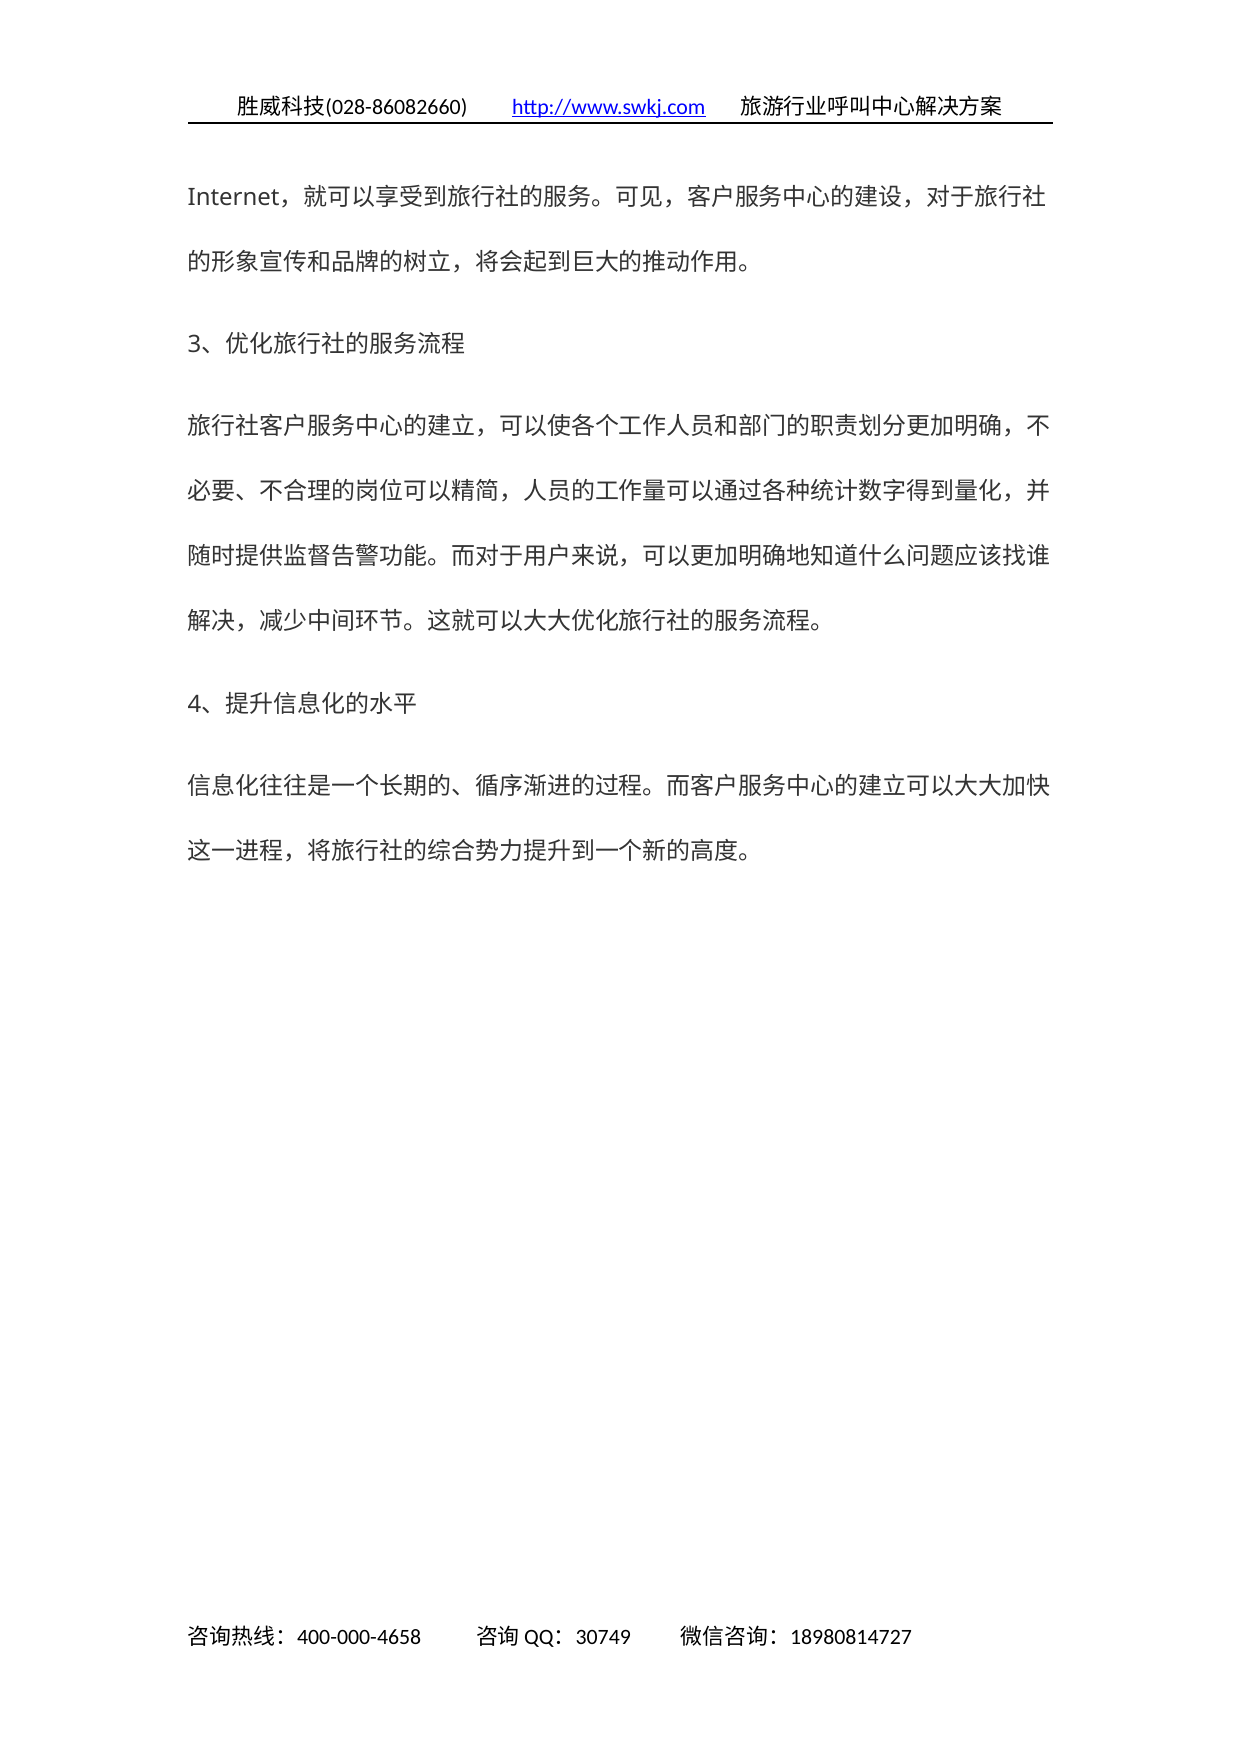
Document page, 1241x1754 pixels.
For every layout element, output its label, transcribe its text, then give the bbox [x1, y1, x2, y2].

text 3、优化旅行社的服务流程 [187, 309, 1053, 374]
text 旅行社客户服务中心的建立，可以使各个工作人员和部门的职责划分更加明确，不必要、不合理的岗位可以精简，人员的工作量可以通过各种统计数字得到量化，并随时提供监督告警功能。而对于用户来说，可以更加明确地知道什么问题应该找谁解决，减少中间环节。这就可以大大优化旅行社的服务流程。 [187, 392, 1053, 652]
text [187, 162, 1053, 292]
text 4、提升信息化的水平 [187, 669, 1053, 734]
text 信息化往往是一个长期的、循序渐进的过程。而客户服务中心的建立可以大大加快这一进程，将旅行社的综合势力提升到一个新的高度。 [187, 752, 1053, 882]
